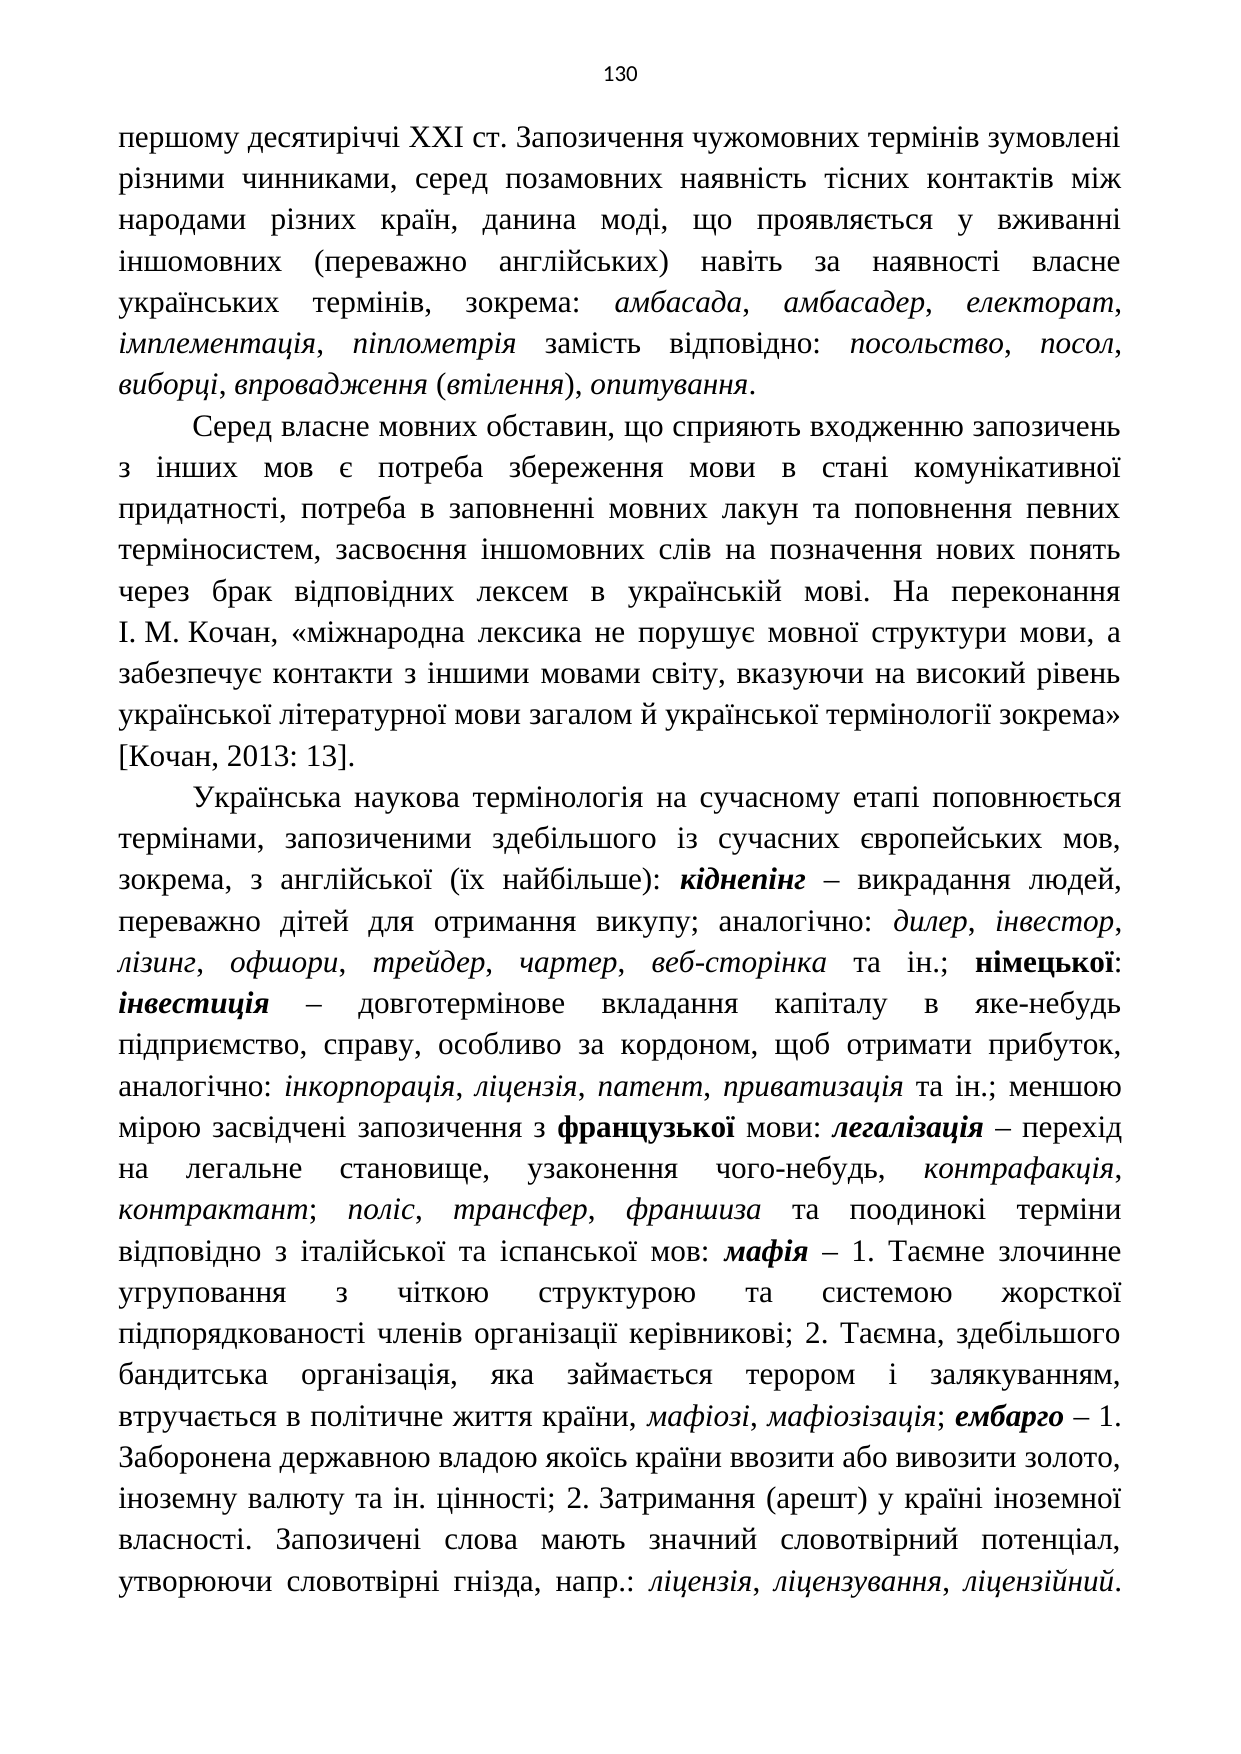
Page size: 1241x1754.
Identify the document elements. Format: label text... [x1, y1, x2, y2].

text Серед власне мовних обставин, що сприяють входженню запозичень з інших мов є потреба збереження мови в стані комунікативної придатності, потреба в заповненні мовних лакун та поповнення певних терміносистем, засвоєння іншомовних слів на позначення нових понять через брак відповідних лексем в українській мові. На переконання І. М. Кочан, «міжнародна лексика не порушує мовної структури мови, а забезпечує контакти з іншими мовами світу, вказуючи на високий рівень української літературної мови загалом й української термінології зокрема» [Кочан, 2013: 13]. [118, 407, 1122, 773]
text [118, 118, 1122, 402]
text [118, 778, 1122, 1598]
